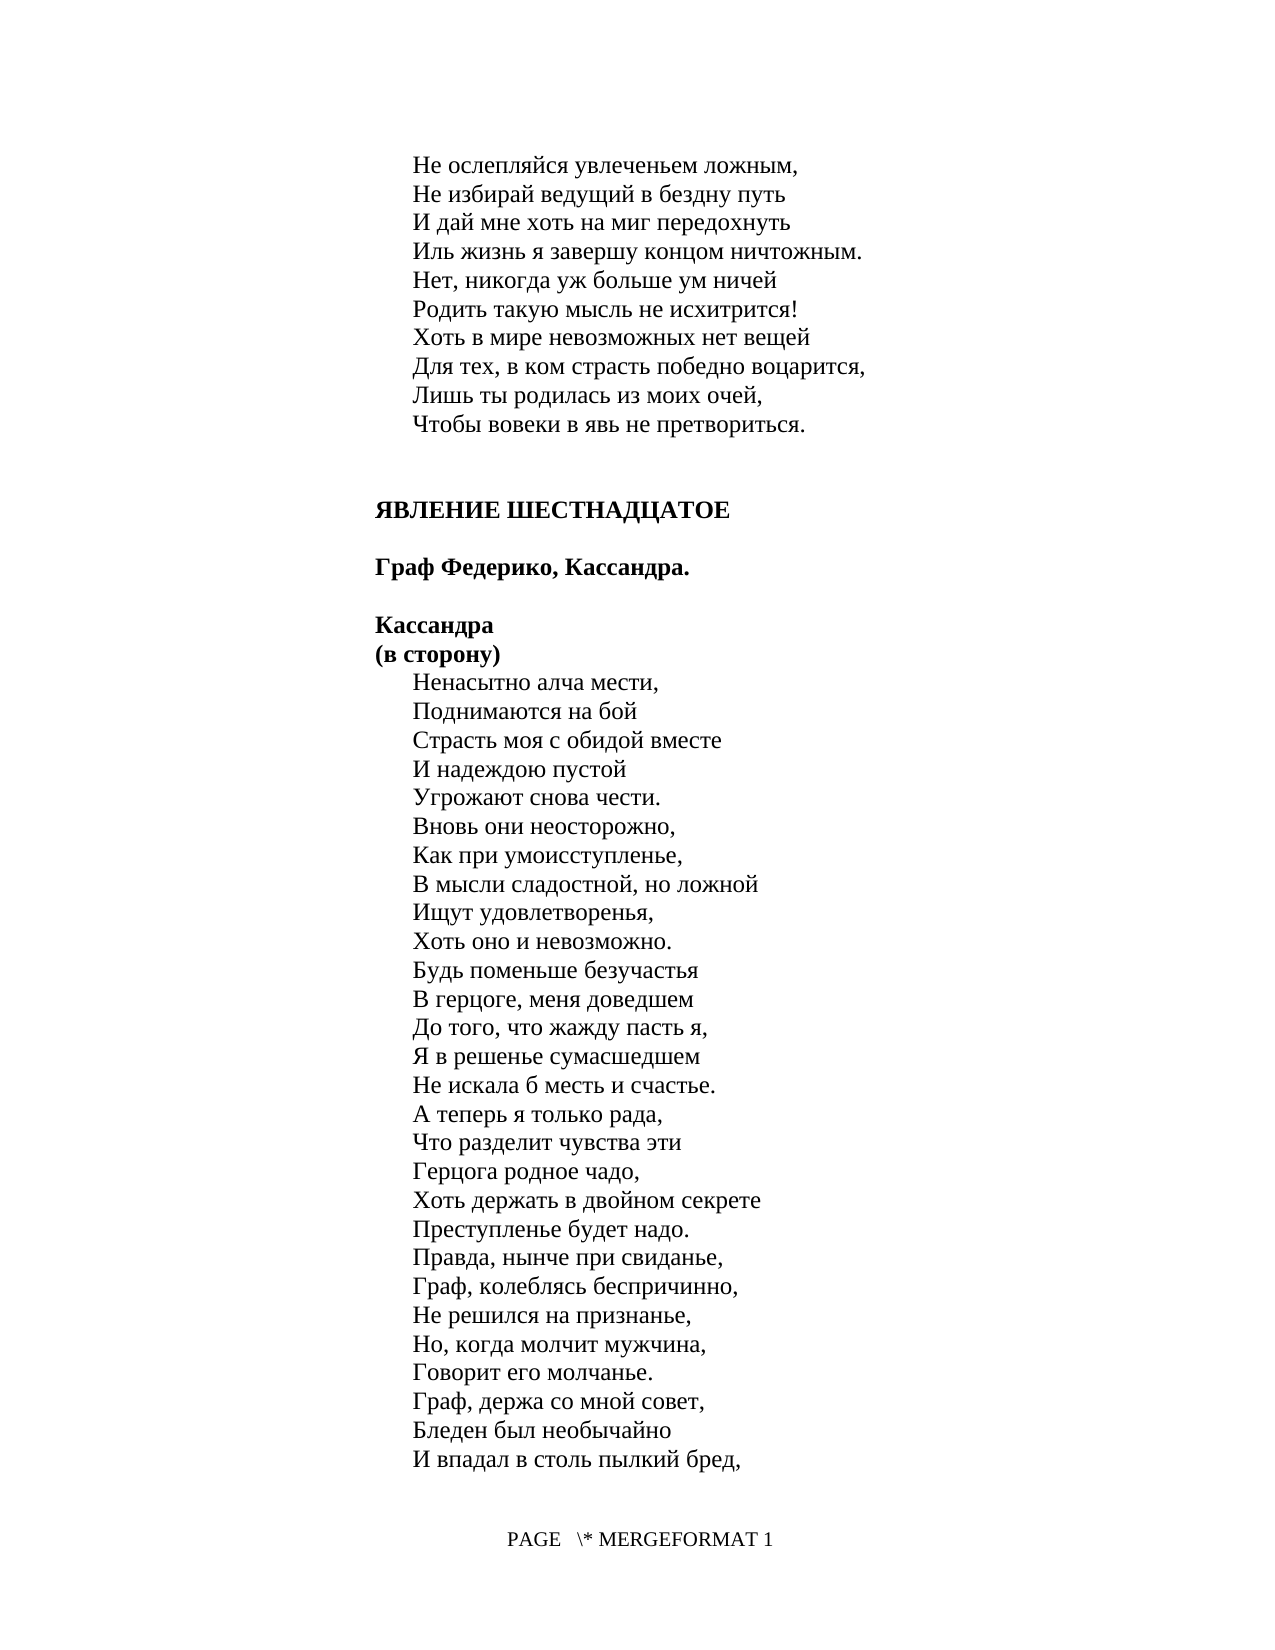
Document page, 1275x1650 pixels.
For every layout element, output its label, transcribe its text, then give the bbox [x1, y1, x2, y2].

text Иль жизнь я завершу концом ничтожным. [412, 236, 1125, 265]
text ЯВЛЕНИЕ ШЕСТНАДЦАТОЕ [375, 495, 1125, 524]
text И надеждою пустой [412, 754, 1125, 782]
text Как при умоисступленье, [412, 840, 1125, 869]
text Угрожают снова чести. [412, 782, 1125, 811]
text Граф Федерико, Кассандра. [375, 552, 1125, 581]
text Для тех, в ком страсть победно воцарится, [412, 351, 1125, 380]
text Кассандра [375, 610, 1125, 639]
text Лишь ты родилась из моих очей, [412, 380, 1125, 409]
text Не ослепляйся увлеченьем ложным, [412, 150, 1125, 179]
text Не избирай ведущий в бездну путь [412, 179, 1125, 207]
text Ненасытно алча мести, [412, 667, 1125, 696]
text Родить такую мысль не исхитрится! [412, 294, 1125, 322]
text Чтобы вовеки в явь не претвориться. [412, 409, 1125, 437]
text Вновь они неосторожно, [412, 811, 1125, 840]
text Хоть в мире невозможных нет вещей [412, 322, 1125, 351]
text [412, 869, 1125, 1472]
text Нет, никогда уж больше ум ничей [412, 265, 1125, 294]
text (в сторону) [375, 639, 1125, 667]
text Страсть моя с обидой вместе [412, 725, 1125, 754]
text И дай мне хоть на миг передохнуть [412, 207, 1125, 236]
text Поднимаются на бой [412, 696, 1125, 725]
